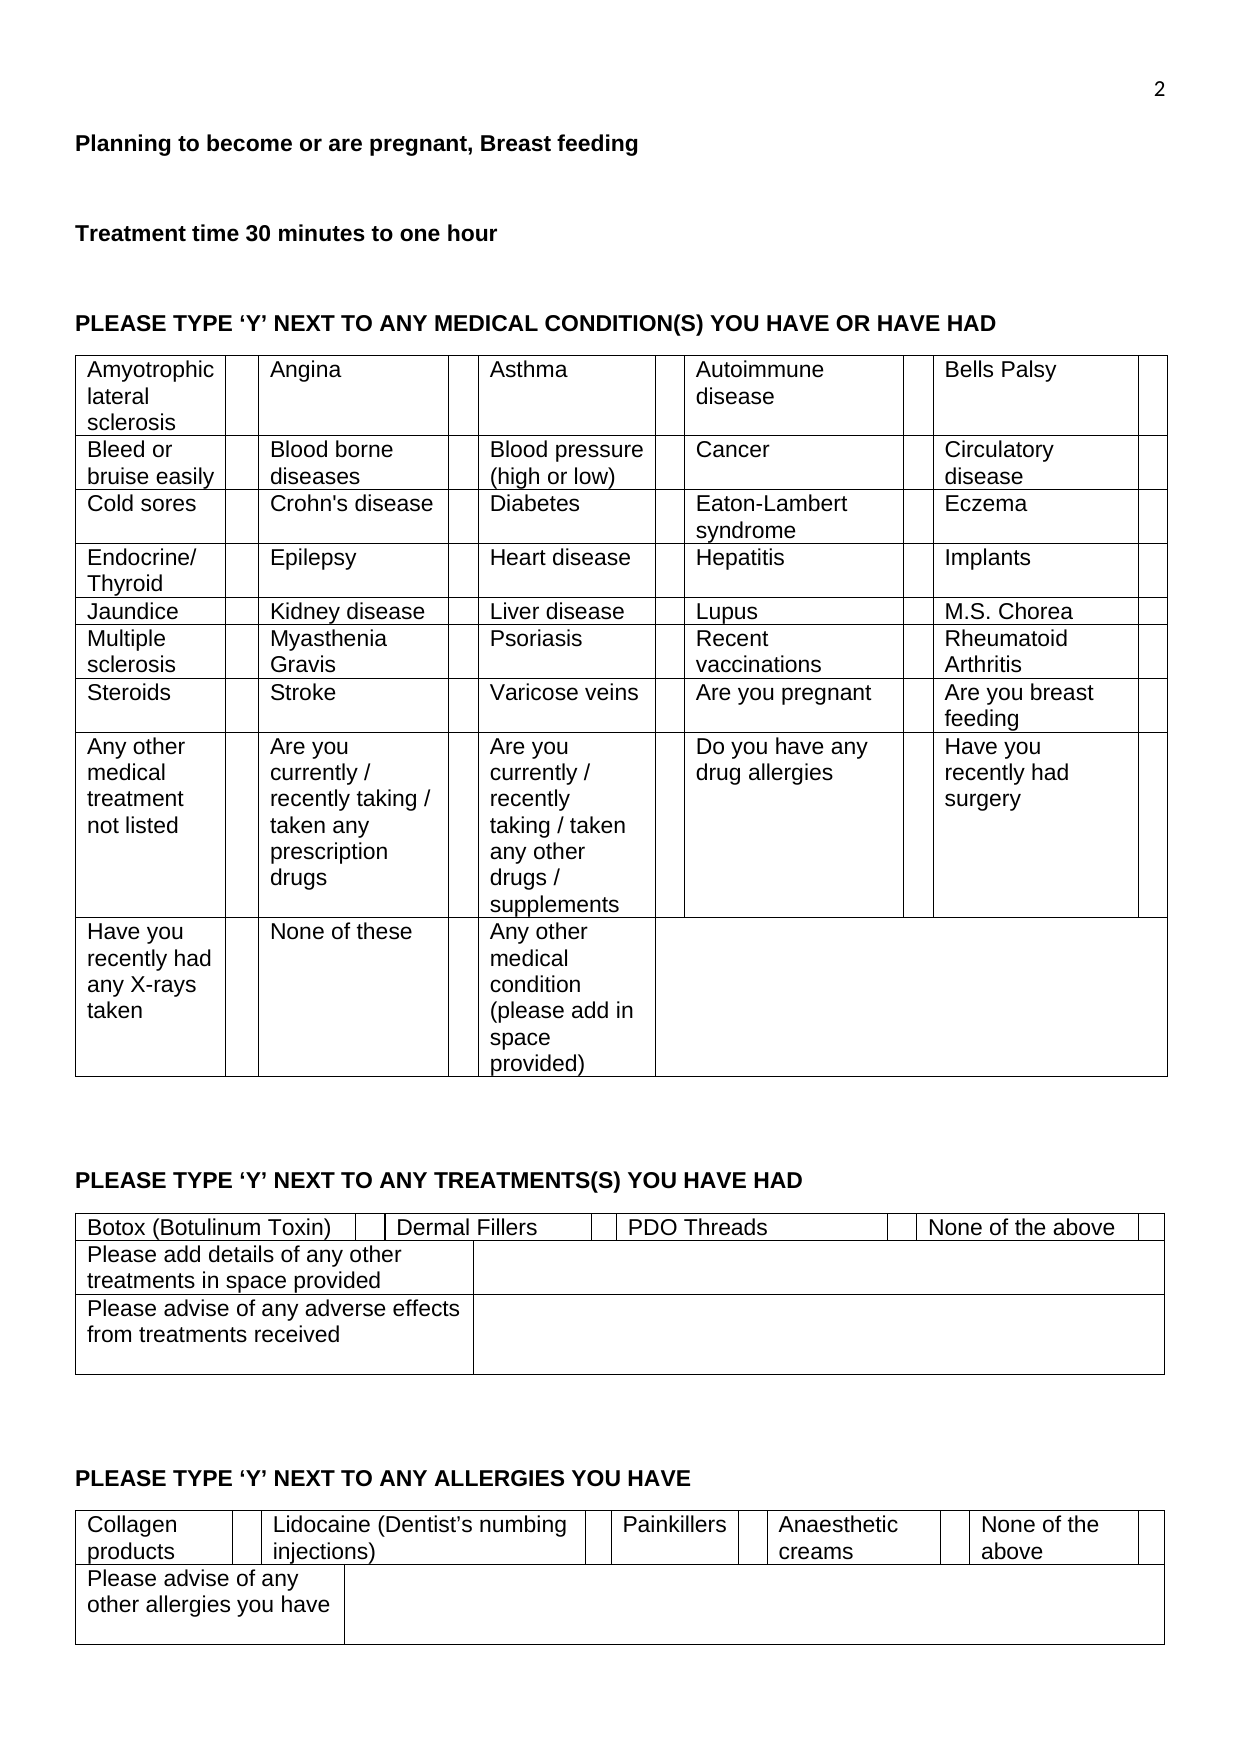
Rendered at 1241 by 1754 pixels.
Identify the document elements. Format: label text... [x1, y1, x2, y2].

table_header [449, 356, 478, 435]
table_cell Recent vaccinations [685, 625, 903, 678]
table_header [888, 1214, 916, 1240]
table_cell Circulatory disease [934, 436, 1138, 489]
table_cell [1139, 436, 1167, 489]
table_cell Please add details of any other treatments in space provided [76, 1241, 473, 1294]
table_cell Crohn's disease [259, 490, 448, 543]
table_cell Rheumatoid Arthritis [934, 625, 1138, 678]
table_cell Psoriasis [479, 625, 655, 678]
table_cell Multiple sclerosis [76, 625, 225, 678]
text PLEASE TYPE ‘Y’ NEXT TO ANY MEDICAL CONDITION(S) YOU HAVE OR HAVE HAD [75, 310, 1165, 337]
table_cell [656, 544, 684, 597]
table_cell Blood pressure (high or low) [479, 436, 655, 489]
table_header Collagen products [76, 1511, 232, 1564]
table_header None of the above [970, 1511, 1138, 1564]
table_header [656, 356, 684, 435]
table_cell Stroke [259, 679, 448, 732]
table_header [226, 356, 258, 435]
text Planning to become or are pregnant, Breast feeding [75, 130, 1165, 156]
table_cell [656, 625, 684, 678]
table_cell [345, 1565, 1164, 1644]
table_cell [1139, 490, 1167, 543]
table_header Lidocaine (Dentist’s numbing injections) [262, 1511, 585, 1564]
table_cell [656, 679, 684, 732]
table_header PDO Threads [617, 1214, 887, 1240]
table_header Botox (Botulinum Toxin) [76, 1214, 355, 1240]
table_cell [656, 733, 684, 917]
table_header [592, 1214, 616, 1240]
text Treatment time 30 minutes to one hour [75, 220, 1165, 246]
table_header [1139, 1511, 1164, 1564]
table_cell Endocrine/ Thyroid [76, 544, 225, 597]
table_cell Are you breast feeding [934, 679, 1138, 732]
table_cell [226, 733, 258, 917]
table_cell Any other medical condition (please add in space provided) [479, 918, 655, 1076]
table_cell Lupus [685, 598, 903, 624]
table_cell Bleed or bruise easily [76, 436, 225, 489]
table_cell [226, 598, 258, 624]
table_cell Hepatitis [685, 544, 903, 597]
table_cell Are you pregnant [685, 679, 903, 732]
table_cell [226, 490, 258, 543]
table_cell Myasthenia Gravis [259, 625, 448, 678]
table_cell [1139, 679, 1167, 732]
table_cell Please advise of any other allergies you have [76, 1565, 344, 1644]
table_cell Liver disease [479, 598, 655, 624]
table_cell Eczema [934, 490, 1138, 543]
table_header None of the above [917, 1214, 1138, 1240]
table_header Bells Palsy [934, 356, 1138, 435]
table_cell Heart disease [479, 544, 655, 597]
table_cell [904, 625, 933, 678]
text PLEASE TYPE ‘Y’ NEXT TO ANY TREATMENTS(S) YOU HAVE HAD [75, 1167, 1165, 1194]
text PLEASE TYPE ‘Y’ NEXT TO ANY ALLERGIES YOU HAVE [75, 1465, 1165, 1491]
table_cell [1139, 733, 1167, 917]
table_cell [656, 918, 1167, 1076]
table_cell [1139, 625, 1167, 678]
table_header [904, 356, 933, 435]
table_cell [656, 436, 684, 489]
table_cell Steroids [76, 679, 225, 732]
table_cell [656, 598, 684, 624]
table_cell [226, 544, 258, 597]
table_cell [449, 733, 478, 917]
table_header Amyotrophic lateral sclerosis [76, 356, 225, 435]
table_cell [226, 918, 258, 1076]
table_cell Jaundice [76, 598, 225, 624]
table_cell [226, 625, 258, 678]
table_cell [904, 490, 933, 543]
table_cell [904, 436, 933, 489]
table_header [1139, 1214, 1164, 1240]
table_cell Diabetes [479, 490, 655, 543]
table_cell Have you recently had any X-rays taken [76, 918, 225, 1076]
table_cell Cancer [685, 436, 903, 489]
table_cell [656, 490, 684, 543]
table_cell Eaton-Lambert syndrome [685, 490, 903, 543]
table_cell [904, 679, 933, 732]
table_cell Do you have any drug allergies [685, 733, 903, 917]
table_cell Blood borne diseases [259, 436, 448, 489]
table_header [941, 1511, 969, 1564]
table_cell [226, 679, 258, 732]
table_cell Are you currently / recently taking / taken any other drugs / supplements [479, 733, 655, 917]
table_cell Epilepsy [259, 544, 448, 597]
table_cell [449, 490, 478, 543]
table_cell [449, 918, 478, 1076]
table_cell [449, 598, 478, 624]
table_cell Kidney disease [259, 598, 448, 624]
table_cell [474, 1241, 1164, 1294]
table_cell [904, 544, 933, 597]
table_cell [449, 544, 478, 597]
table_header Painkillers [612, 1511, 738, 1564]
table_cell [226, 436, 258, 489]
table_header Asthma [479, 356, 655, 435]
table_cell [449, 625, 478, 678]
table_cell [449, 679, 478, 732]
table_cell Are you currently / recently taking / taken any prescription drugs [259, 733, 448, 917]
table_header Angina [259, 356, 448, 435]
table_cell [449, 436, 478, 489]
table_cell [474, 1295, 1164, 1374]
table_cell M.S. Chorea [934, 598, 1138, 624]
table_cell [1139, 598, 1167, 624]
table_cell Varicose veins [479, 679, 655, 732]
table_cell Have you recently had surgery [934, 733, 1138, 917]
table_cell [904, 598, 933, 624]
table_header [586, 1511, 611, 1564]
table_cell [904, 733, 933, 917]
table_header [739, 1511, 767, 1564]
table_header Anaesthetic creams [768, 1511, 940, 1564]
table_cell Implants [934, 544, 1138, 597]
table_header Dermal Fillers [386, 1214, 591, 1240]
table_cell Cold sores [76, 490, 225, 543]
table_cell Please advise of any adverse effects from treatments received [76, 1295, 473, 1374]
table_header [356, 1214, 384, 1240]
table_header [233, 1511, 261, 1564]
table_header [1139, 356, 1167, 435]
table_cell [1139, 544, 1167, 597]
table_cell None of these [259, 918, 448, 1076]
table_header Autoimmune disease [685, 356, 903, 435]
table_cell Any other medical treatment not listed [76, 733, 225, 917]
